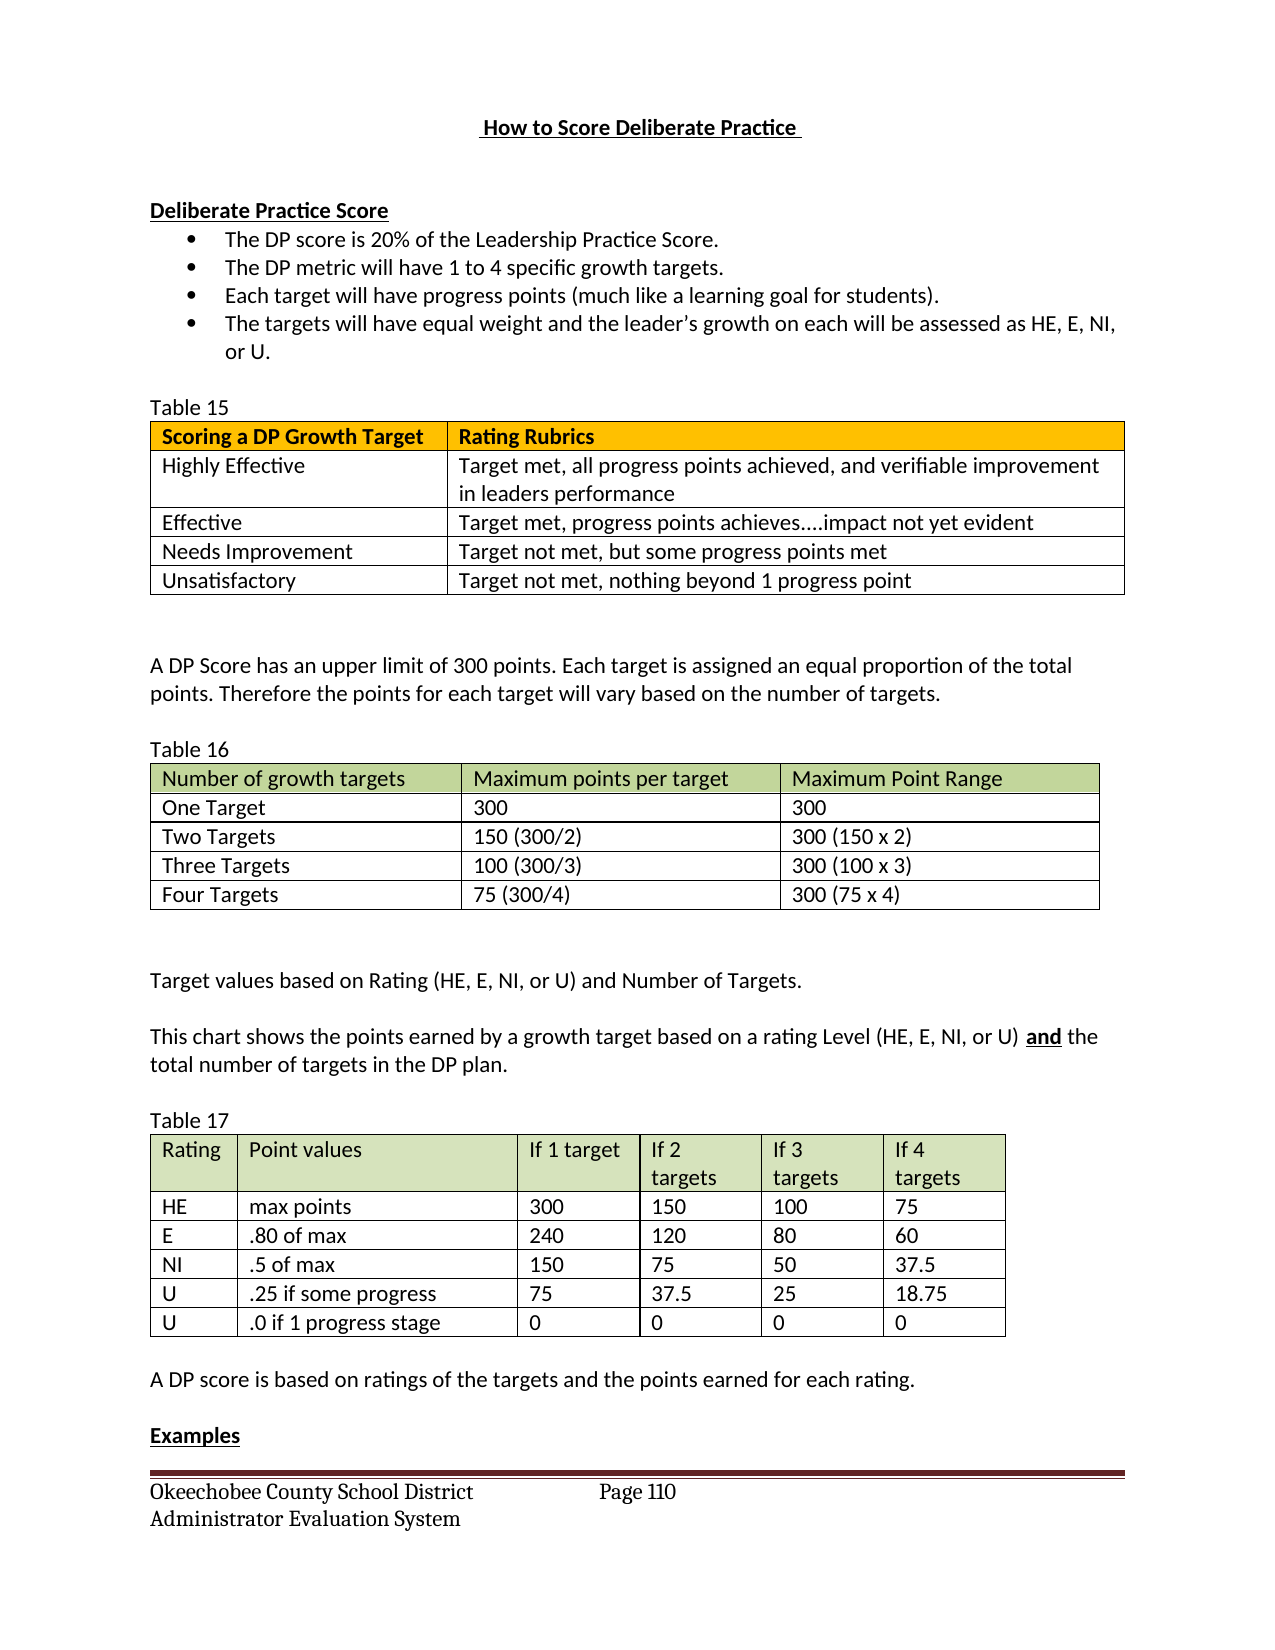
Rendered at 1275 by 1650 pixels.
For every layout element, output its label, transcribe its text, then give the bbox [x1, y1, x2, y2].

table_cell 75 (300/4) [462, 881, 780, 909]
table_header Number of growth targets [151, 764, 461, 792]
text Examples [150, 1421, 1125, 1449]
table_cell Two Targets [151, 823, 461, 851]
text This chart shows the points earned by a growth target based on a rating Level (HE, E, NI, or U) and the total number of targets in the DP plan. [150, 1022, 1125, 1078]
table_cell 50 [762, 1250, 883, 1278]
table_cell 100 (300/3) [462, 852, 780, 879]
table_cell 75 [641, 1250, 761, 1278]
text Table 15 [150, 393, 1125, 421]
text A DP Score has an upper limit of 300 points. Each target is assigned an equal proportion of the total points. Therefore the points for each target will vary based on the number of targets. [150, 651, 1125, 707]
table_cell 18.75 [884, 1279, 1005, 1307]
table_cell U [151, 1308, 237, 1336]
table_cell 0 [884, 1308, 1005, 1336]
table_cell .25 if some progress [238, 1279, 517, 1307]
table_cell 150 [641, 1192, 761, 1220]
table_cell 37.5 [641, 1279, 761, 1307]
table_cell Target not met, nothing beyond 1 progress point [448, 566, 1124, 594]
table_cell Target met, progress points achieves....impact not yet evident [448, 508, 1124, 536]
table_cell HE [151, 1192, 237, 1220]
table_cell Needs Improvement [151, 537, 447, 565]
table_header Maximum points per target [462, 764, 780, 792]
table_cell 0 [518, 1308, 639, 1336]
table_cell 300 (150 x 2) [781, 823, 1099, 851]
table_cell 60 [884, 1221, 1005, 1249]
table_header Scoring a DP Growth Target [151, 422, 447, 450]
table_cell 150 (300/2) [462, 823, 780, 851]
text Target values based on Rating (HE, E, NI, or U) and Number of Targets. [150, 966, 1125, 994]
table_cell Unsatisfactory [151, 566, 447, 594]
text Deliberate Practice Score [150, 197, 1125, 225]
table_cell Effective [151, 508, 447, 536]
table_cell NI [151, 1250, 237, 1278]
table_cell Four Targets [151, 881, 461, 909]
text How to Score Deliberate Practice [150, 113, 1125, 141]
list The DP metric will have 1 to 4 specific growth targets. [187, 253, 1125, 281]
table_cell E [151, 1221, 237, 1249]
table_cell Three Targets [151, 852, 461, 879]
table_header Rating [151, 1135, 237, 1191]
table_cell 37.5 [884, 1250, 1005, 1278]
table_cell U [151, 1279, 237, 1307]
table_cell Highly Effective [151, 451, 447, 507]
table_cell One Target [151, 794, 461, 821]
table_cell 75 [884, 1192, 1005, 1220]
table_cell 150 [518, 1250, 639, 1278]
table_cell 25 [762, 1279, 883, 1307]
text Table 17 [150, 1106, 1125, 1134]
table_cell 300 [781, 794, 1099, 821]
table_cell .5 of max [238, 1250, 517, 1278]
table_cell 300 (100 x 3) [781, 852, 1099, 879]
list The DP score is 20% of the Leadership Practice Score. [187, 225, 1125, 253]
table_cell Target not met, but some progress points met [448, 537, 1124, 565]
table_cell 0 [762, 1308, 883, 1336]
table_cell Target met, all progress points achieved, and verifiable improvement in leaders performance [448, 451, 1124, 507]
table_cell 300 (75 x 4) [781, 881, 1099, 909]
table_header If 4 targets [884, 1135, 1005, 1191]
list Each target will have progress points (much like a learning goal for students). [187, 281, 1125, 309]
table_cell 100 [762, 1192, 883, 1220]
text Table 16 [150, 735, 1125, 763]
table_header If 3 targets [762, 1135, 883, 1191]
table_cell max points [238, 1192, 517, 1220]
table_header Point values [238, 1135, 517, 1191]
table_header Maximum Point Range [781, 764, 1099, 792]
table_cell 80 [762, 1221, 883, 1249]
table_header If 2 targets [641, 1135, 761, 1191]
list The targets will have equal weight and the leader’s growth on each will be assessed as HE, E, NI, or U. [187, 309, 1125, 365]
table_cell 75 [518, 1279, 639, 1307]
table_cell 0 [641, 1308, 761, 1336]
table_cell 240 [518, 1221, 639, 1249]
text A DP score is based on ratings of the targets and the points earned for each rating. [150, 1365, 1125, 1393]
table_cell 120 [641, 1221, 761, 1249]
table_cell 300 [518, 1192, 639, 1220]
table_cell .80 of max [238, 1221, 517, 1249]
table_header Rating Rubrics [448, 422, 1124, 450]
table_cell 300 [462, 794, 780, 821]
table_cell .0 if 1 progress stage [238, 1308, 517, 1336]
table_header If 1 target [518, 1135, 639, 1191]
